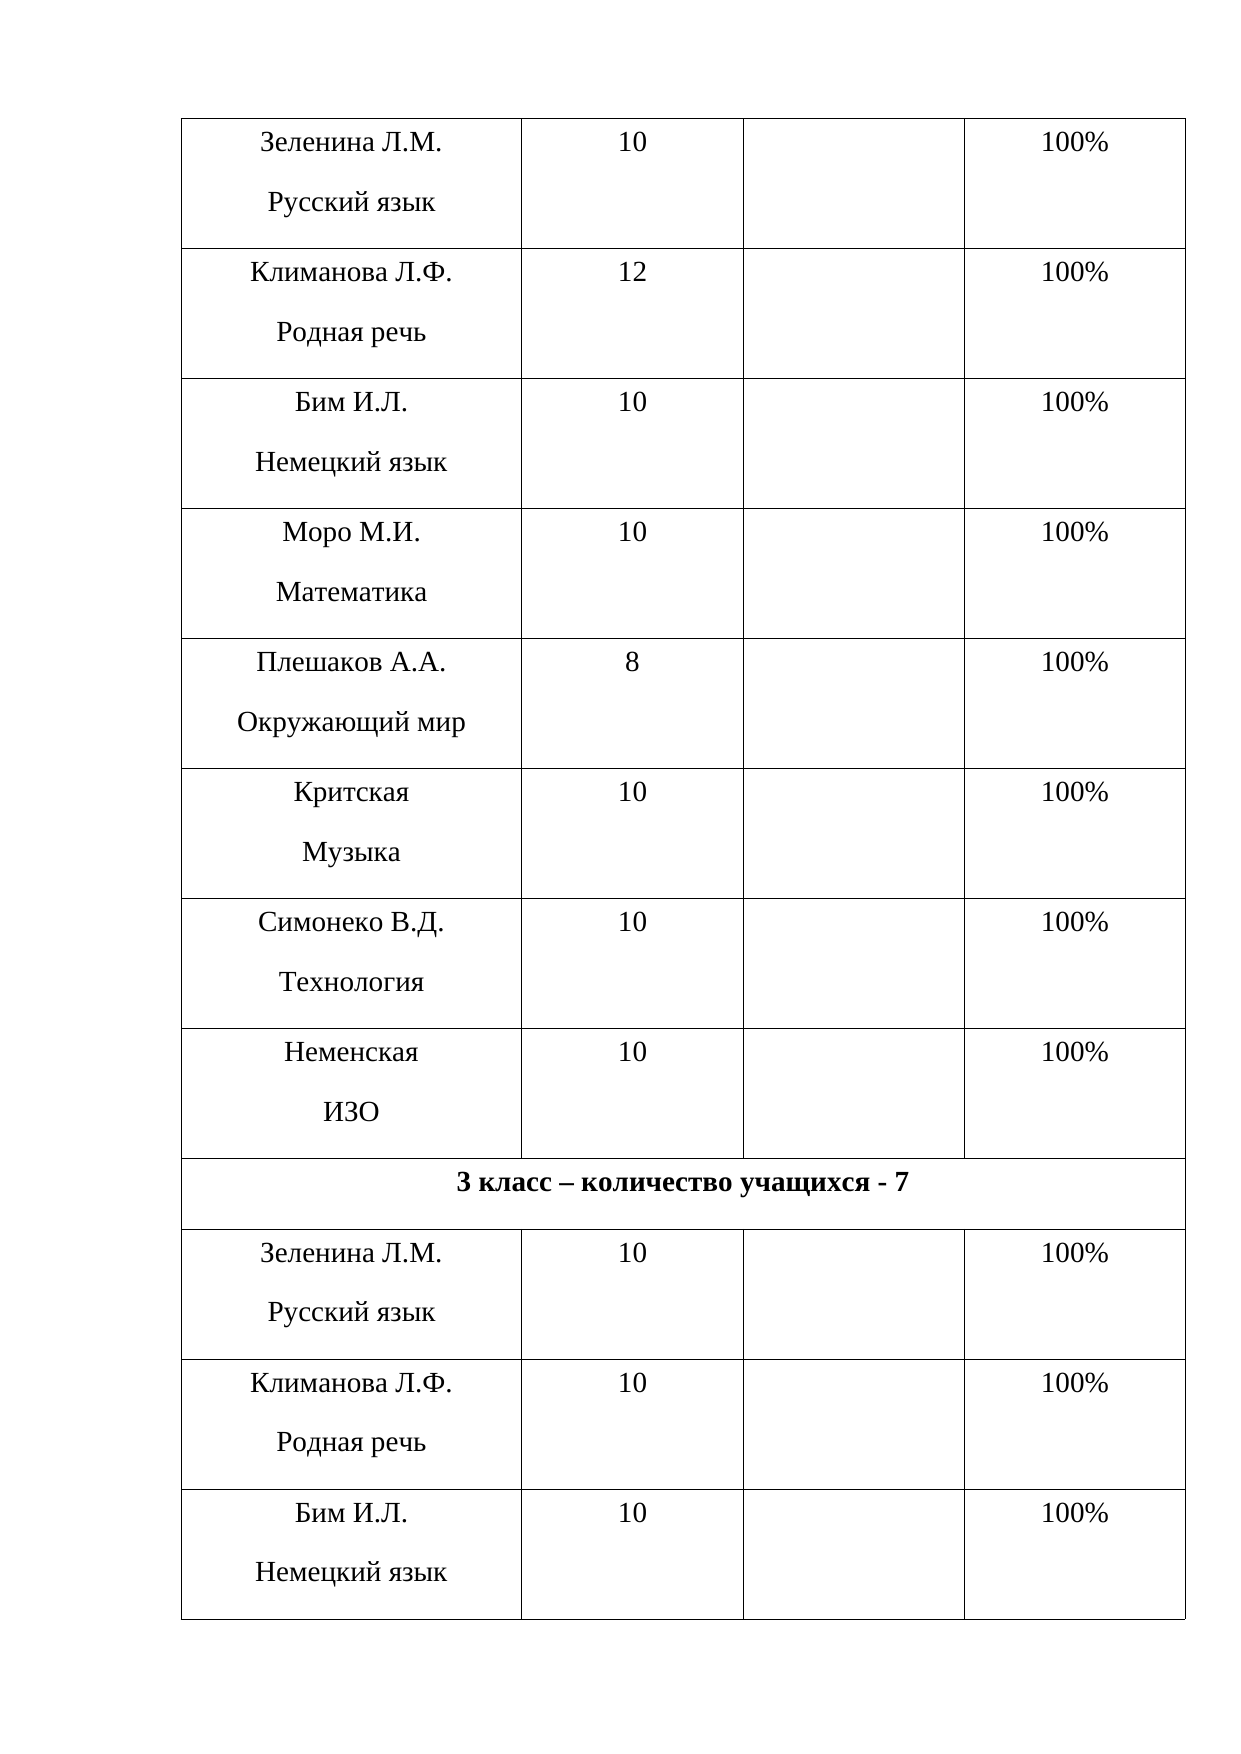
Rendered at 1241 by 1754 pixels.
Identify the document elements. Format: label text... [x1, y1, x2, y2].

table_cell 100% [965, 899, 1185, 1028]
table_cell 10 [522, 379, 743, 508]
table_cell 100% [965, 639, 1185, 768]
table_cell [744, 1490, 964, 1619]
table_cell 100% [965, 119, 1185, 248]
table_cell 10 [522, 1360, 743, 1489]
table_cell [744, 379, 964, 508]
table_cell 100% [965, 379, 1185, 508]
table_cell Зеленина Л.М. Русский язык [182, 119, 521, 248]
table_cell Зеленина Л.М. Русский язык [182, 1230, 521, 1359]
table_cell 100% [965, 509, 1185, 638]
table_cell Бим И.Л. Немецкий язык [182, 1490, 521, 1619]
table_cell 8 [522, 639, 743, 768]
table_cell 10 [522, 1490, 743, 1619]
table_cell Климанова Л.Ф. Родная речь [182, 249, 521, 378]
table_cell 100% [965, 1230, 1185, 1359]
table_cell 3 класс – количество учащихся - 7 [182, 1159, 1185, 1229]
table_cell 10 [522, 509, 743, 638]
table_cell [744, 249, 964, 378]
table_cell Бим И.Л. Немецкий язык [182, 379, 521, 508]
table_cell [744, 1230, 964, 1359]
table_cell Моро М.И. Математика [182, 509, 521, 638]
table_cell 100% [965, 1029, 1185, 1158]
table_cell Критская Музыка [182, 769, 521, 898]
table_cell 10 [522, 769, 743, 898]
table_cell 100% [965, 1360, 1185, 1489]
table_cell Симонеко В.Д. Технология [182, 899, 521, 1028]
table_cell 100% [965, 769, 1185, 898]
table_cell [744, 1360, 964, 1489]
table_cell [744, 1029, 964, 1158]
table_cell Неменская ИЗО [182, 1029, 521, 1158]
table_cell [744, 509, 964, 638]
table_cell Плешаков А.А. Окружающий мир [182, 639, 521, 768]
table_cell 100% [965, 1490, 1185, 1619]
table_cell 10 [522, 899, 743, 1028]
table_cell [744, 899, 964, 1028]
table_cell Климанова Л.Ф. Родная речь [182, 1360, 521, 1489]
table_cell 10 [522, 1230, 743, 1359]
table_cell [744, 769, 964, 898]
table_cell [744, 119, 964, 248]
table_cell 10 [522, 1029, 743, 1158]
table_cell 100% [965, 249, 1185, 378]
table_cell 12 [522, 249, 743, 378]
table_cell 10 [522, 119, 743, 248]
table_cell [744, 639, 964, 768]
